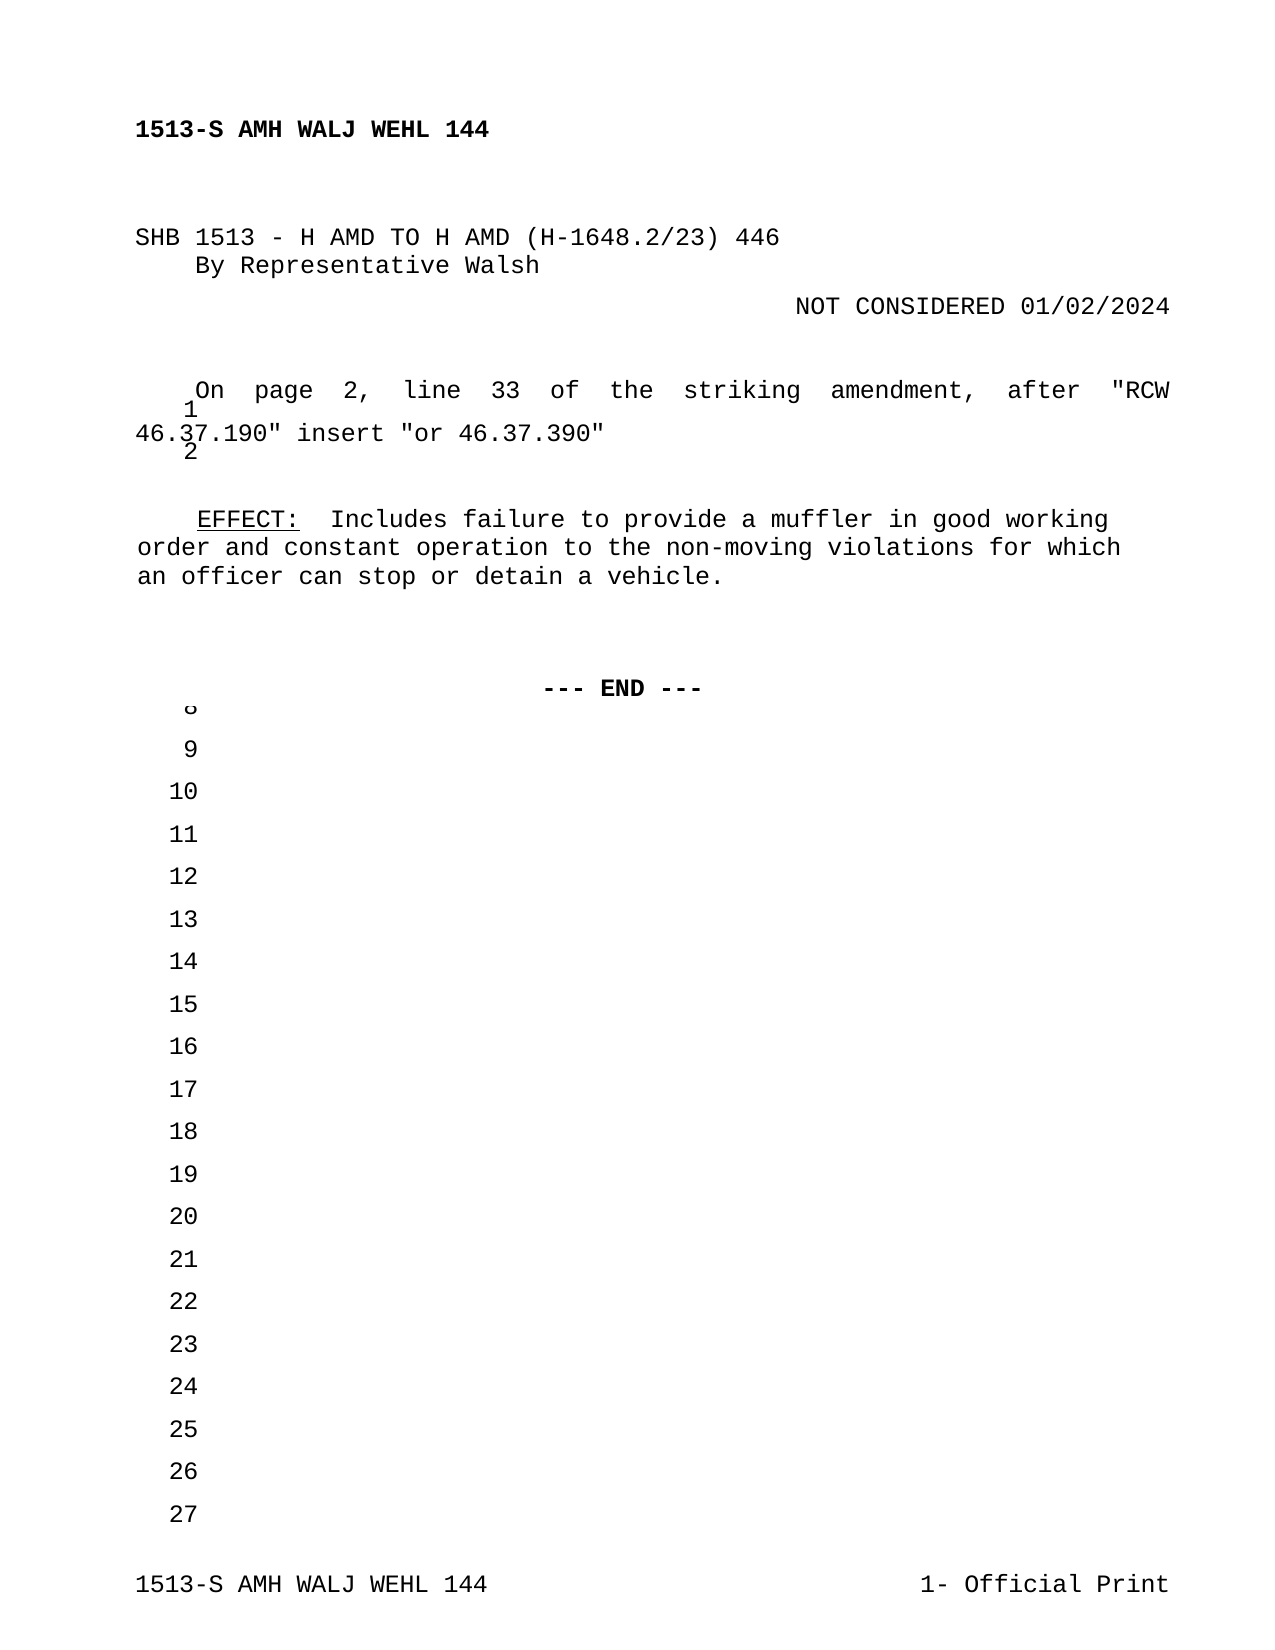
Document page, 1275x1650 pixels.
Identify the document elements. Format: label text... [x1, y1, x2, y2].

text - [135, 224, 1170, 252]
text On page 2, line 33 of the striking amendment, after "RCW 46.37.190" insert "or 46.37.390" [135, 365, 1170, 450]
text --- END --- [75, 662, 1170, 705]
